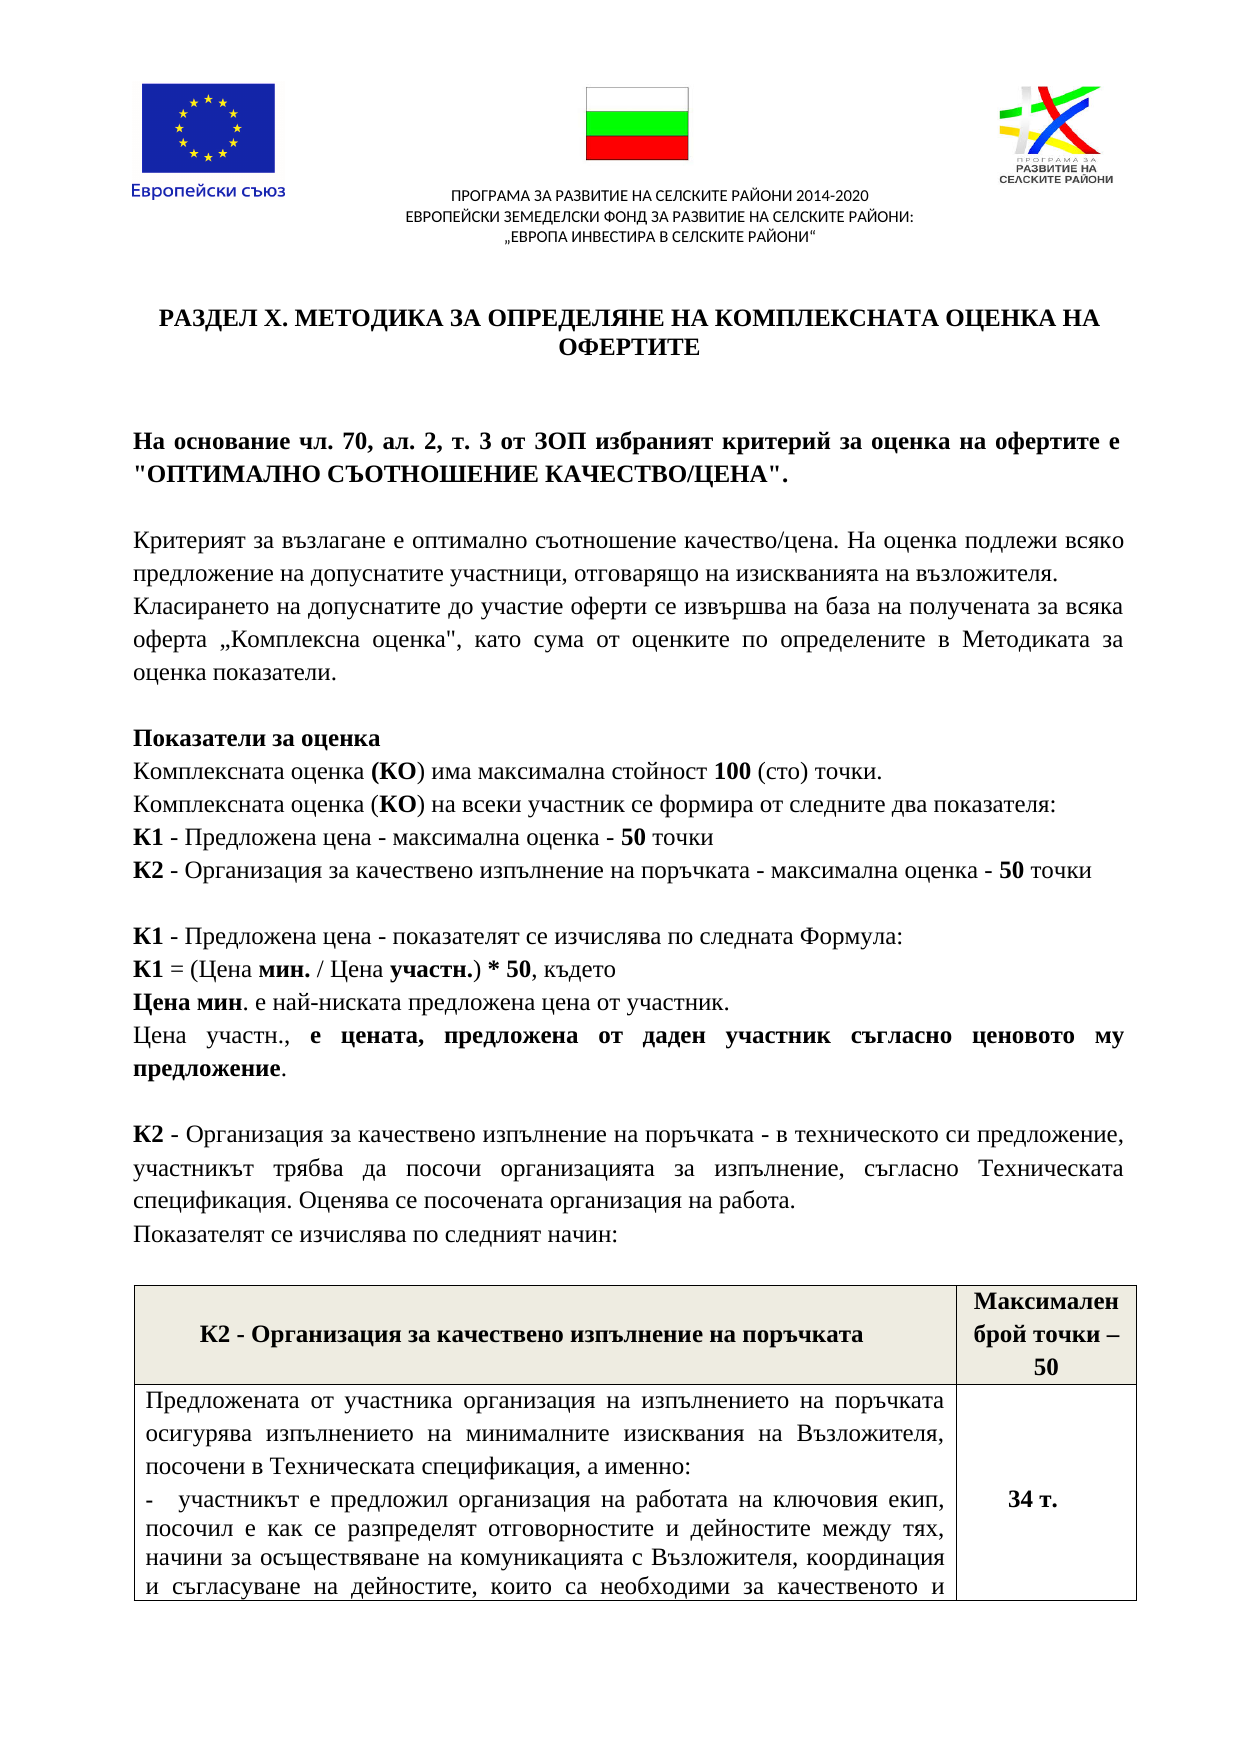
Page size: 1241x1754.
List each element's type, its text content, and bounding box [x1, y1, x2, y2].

text Критерият за възлагане е оптимално съотношение качество/цена. На оценка подлежи всяко предложение на допуснатите участници, отговарящо на изискванията на възложителя. [133, 525, 1125, 587]
text К1 = (Цена мин. / Цена участн.) * 50, където [133, 954, 1125, 983]
text На основание чл. 70, ал. 2, т. 3 от ЗОП избраният критерий за оценка на офертите е "ОПТИМАЛНО СЪОТНОШЕНИЕ КАЧЕСТВО/ЦЕНА". [133, 426, 1123, 488]
text Комплексната оценка (КО) има максимална стойност 100 (сто) точки. [133, 756, 1125, 785]
text Показатели за оценка [133, 723, 1125, 752]
picture [982, 73, 1126, 192]
text Цена участн., е цената, предложена от даден участник съгласно ценовото му предложение. [133, 1021, 1125, 1082]
table_header К2 - Организация за качествено изпълнение на поръчката [135, 1286, 956, 1384]
text Комплексната оценка (КО) на всеки участник се формира от следните два показателя: [133, 789, 1125, 818]
picture [570, 74, 702, 168]
text Показателят се изчислява по следният начин: [133, 1219, 1125, 1247]
table_cell 34 т. [957, 1385, 1136, 1599]
text Класирането на допуснатите до участие оферти се извършва на база на получената за всяка оферта „Комплексна оценка", като сума от оценките по определените в Методиката за оценка показатели. [133, 591, 1125, 686]
table_header Максимален брой точки – 50 [957, 1286, 1136, 1384]
text РАЗДЕЛ Х. МЕТОДИКА ЗА ОПРЕДЕЛЯНЕ НА КОМПЛЕКСНАТА ОЦЕНКА НА ОФЕРТИТЕ [133, 303, 1126, 361]
text К2 - Организация за качествено изпълнение на поръчката - в техническото си предложение, участникът трябва да посочи организацията за изпълнение, съгласно Техническата спецификация. Оценява се посочената организация на работа. [133, 1119, 1125, 1214]
text Цена мин. е най-ниската предложена цена от участник. [133, 987, 1125, 1016]
text К2 - Организация за качествено изпълнение на поръчката - максимална оценка - 50 точки [133, 855, 1125, 884]
text К1 - Предложена цена - показателят се изчислява по следната Формула: [133, 921, 1125, 950]
text К1 - Предложена цена - максимална оценка - 50 точки [133, 822, 1125, 851]
picture [132, 81, 285, 200]
